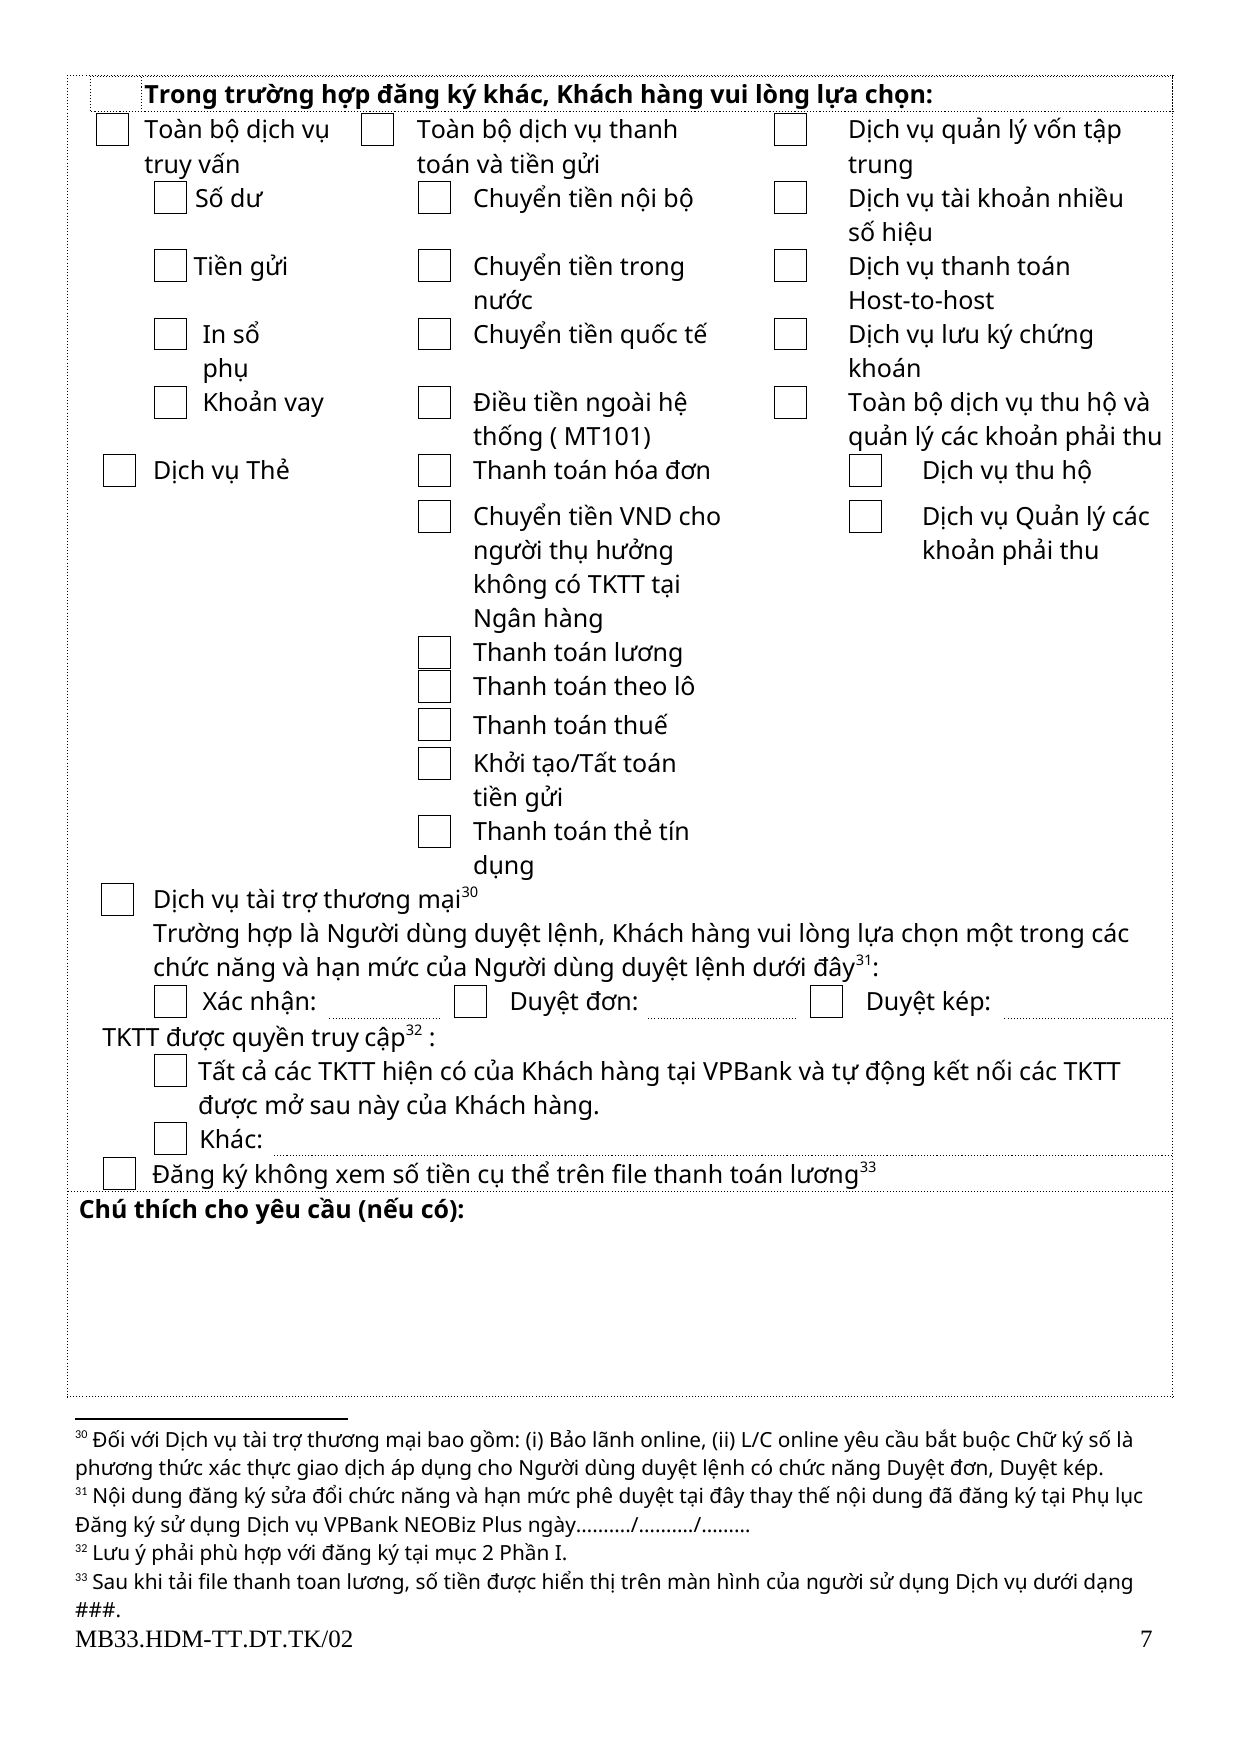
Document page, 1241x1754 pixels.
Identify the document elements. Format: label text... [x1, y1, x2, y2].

table_cell Chú thích cho yêu cầu (nếu có): [67, 1191, 1173, 1396]
table_cell [67, 75, 1173, 1191]
